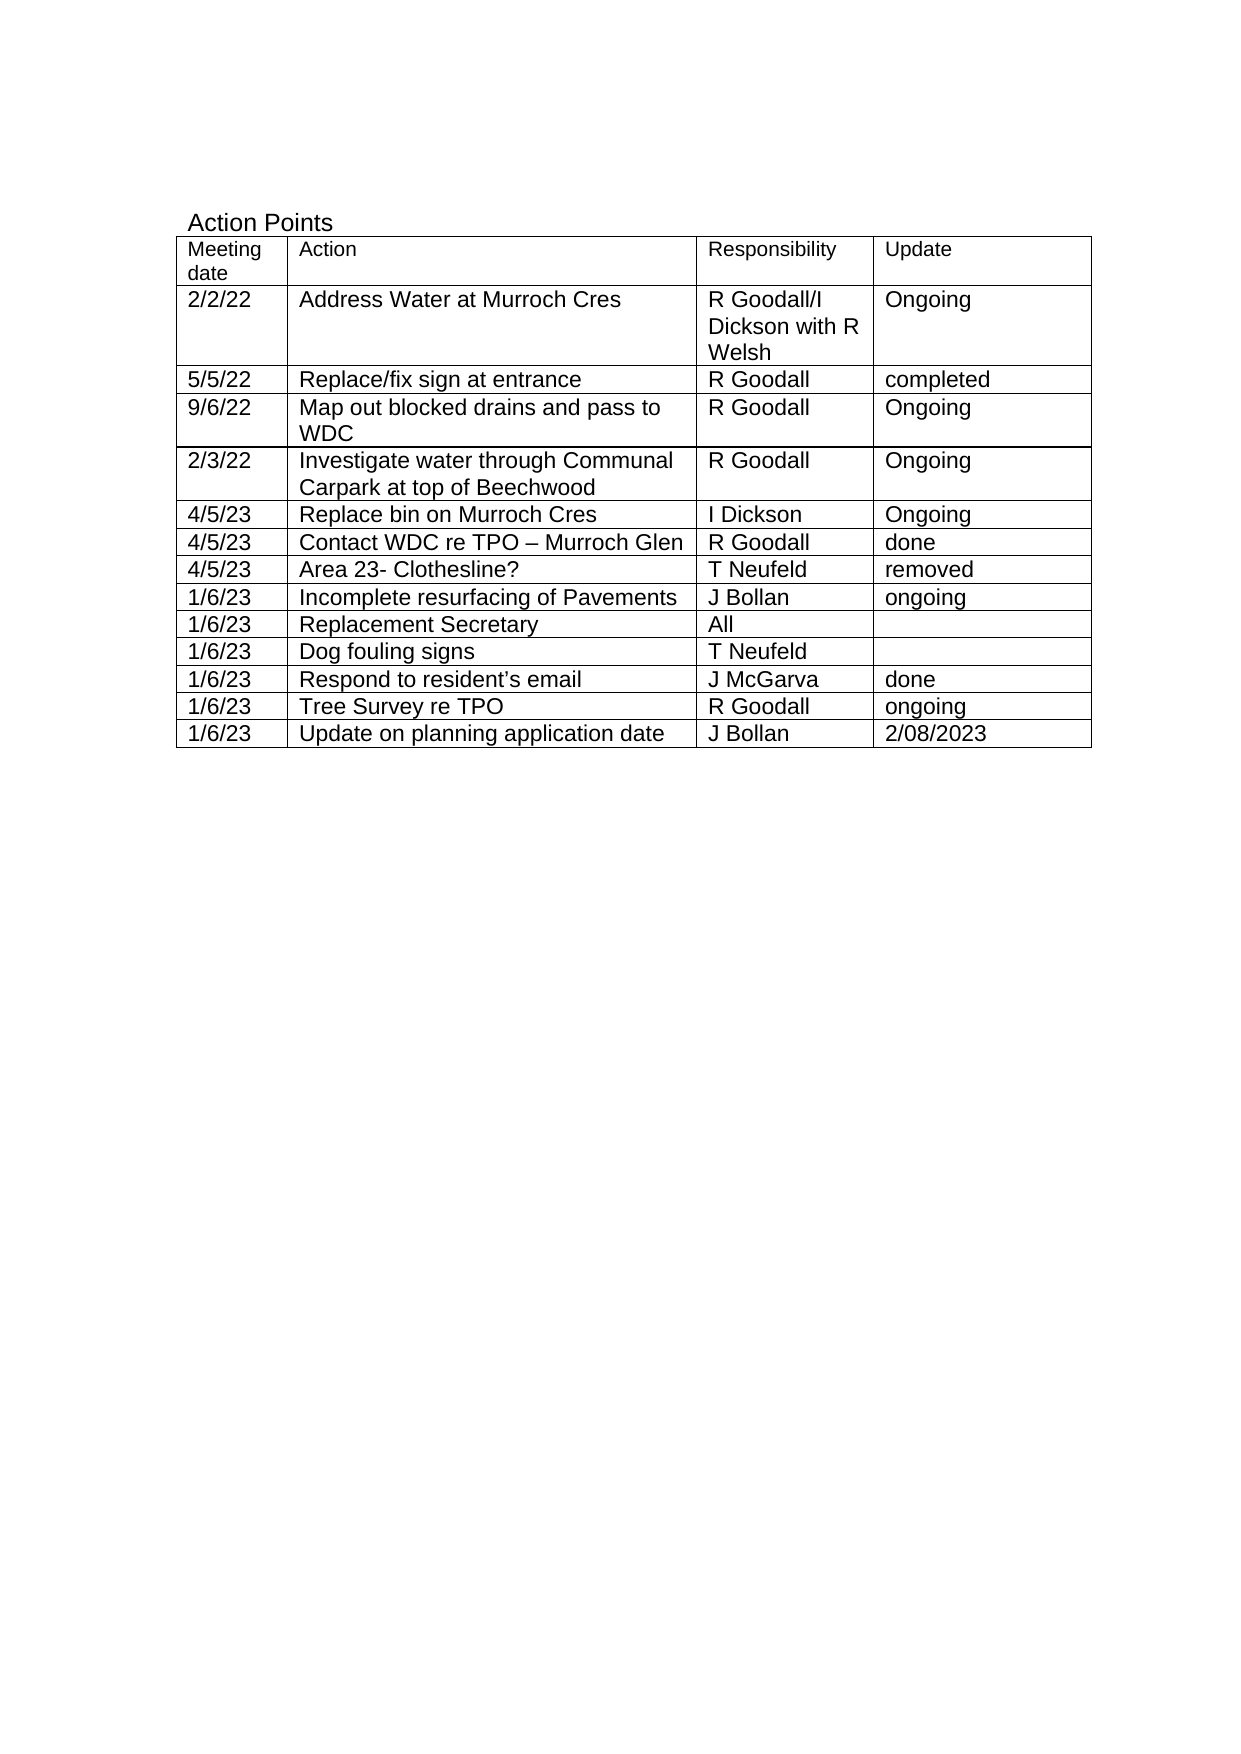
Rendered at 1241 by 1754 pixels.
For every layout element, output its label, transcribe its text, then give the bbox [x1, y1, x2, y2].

table_cell Ongoing [874, 394, 1091, 446]
table_cell Ongoing [874, 286, 1091, 365]
table_cell ongoing [874, 584, 1091, 610]
table_cell Investigate water through Communal Carpark at top of Beechwood [288, 448, 696, 500]
table_cell 2/08/2023 [874, 720, 1091, 747]
table_cell Address Water at Murroch Cres [288, 286, 696, 365]
table_cell removed [874, 556, 1091, 582]
table_cell J McGarva [697, 666, 873, 692]
table_cell 1/6/23 [177, 666, 287, 692]
table_cell T Neufeld [697, 556, 873, 582]
table_cell T Neufeld [697, 638, 873, 664]
table_header Meeting date [177, 237, 287, 285]
table_cell R Goodall [697, 529, 873, 555]
table_cell Tree Survey re TPO [288, 693, 696, 719]
table_cell All [697, 611, 873, 637]
table_header Responsibility [697, 237, 873, 285]
text Action Points [187, 207, 1053, 236]
table_cell done [874, 666, 1091, 692]
table_cell Replace bin on Murroch Cres [288, 501, 696, 528]
table_cell 1/6/23 [177, 611, 287, 637]
table_cell [874, 638, 1091, 664]
table_cell R Goodall [697, 448, 873, 500]
table_cell completed [874, 366, 1091, 393]
table_cell Ongoing [874, 501, 1091, 528]
table_cell Area 23- Clothesline? [288, 556, 696, 582]
table_cell 1/6/23 [177, 693, 287, 719]
table_cell Respond to resident’s email [288, 666, 696, 692]
table_cell R Goodall [697, 693, 873, 719]
table_cell R Goodall [697, 394, 873, 446]
table_cell 2/3/22 [177, 448, 287, 500]
table_cell Update on planning application date [288, 720, 696, 747]
table_cell 4/5/23 [177, 556, 287, 582]
table_cell [874, 611, 1091, 637]
table_cell I Dickson [697, 501, 873, 528]
table_cell 4/5/23 [177, 501, 287, 528]
table_cell 2/2/22 [177, 286, 287, 365]
table_cell Dog fouling signs [288, 638, 696, 664]
table_cell J Bollan [697, 720, 873, 747]
table_header Action [288, 237, 696, 285]
table_cell R Goodall [697, 366, 873, 393]
table_cell Replacement Secretary [288, 611, 696, 637]
table_cell done [874, 529, 1091, 555]
table_cell R Goodall/I Dickson with R Welsh [697, 286, 873, 365]
table_cell 5/5/22 [177, 366, 287, 393]
table_cell 4/5/23 [177, 529, 287, 555]
table_cell J Bollan [697, 584, 873, 610]
table_cell ongoing [874, 693, 1091, 719]
table_cell Contact WDC re TPO – Murroch Glen [288, 529, 696, 555]
table_header Update [874, 237, 1091, 285]
table_cell Incomplete resurfacing of Pavements [288, 584, 696, 610]
table_cell Ongoing [874, 448, 1091, 500]
table_cell 9/6/22 [177, 394, 287, 446]
table_cell Map out blocked drains and pass to WDC [288, 394, 696, 446]
table_cell Replace/fix sign at entrance [288, 366, 696, 393]
table_cell 1/6/23 [177, 720, 287, 747]
table_cell 1/6/23 [177, 584, 287, 610]
table_cell 1/6/23 [177, 638, 287, 664]
